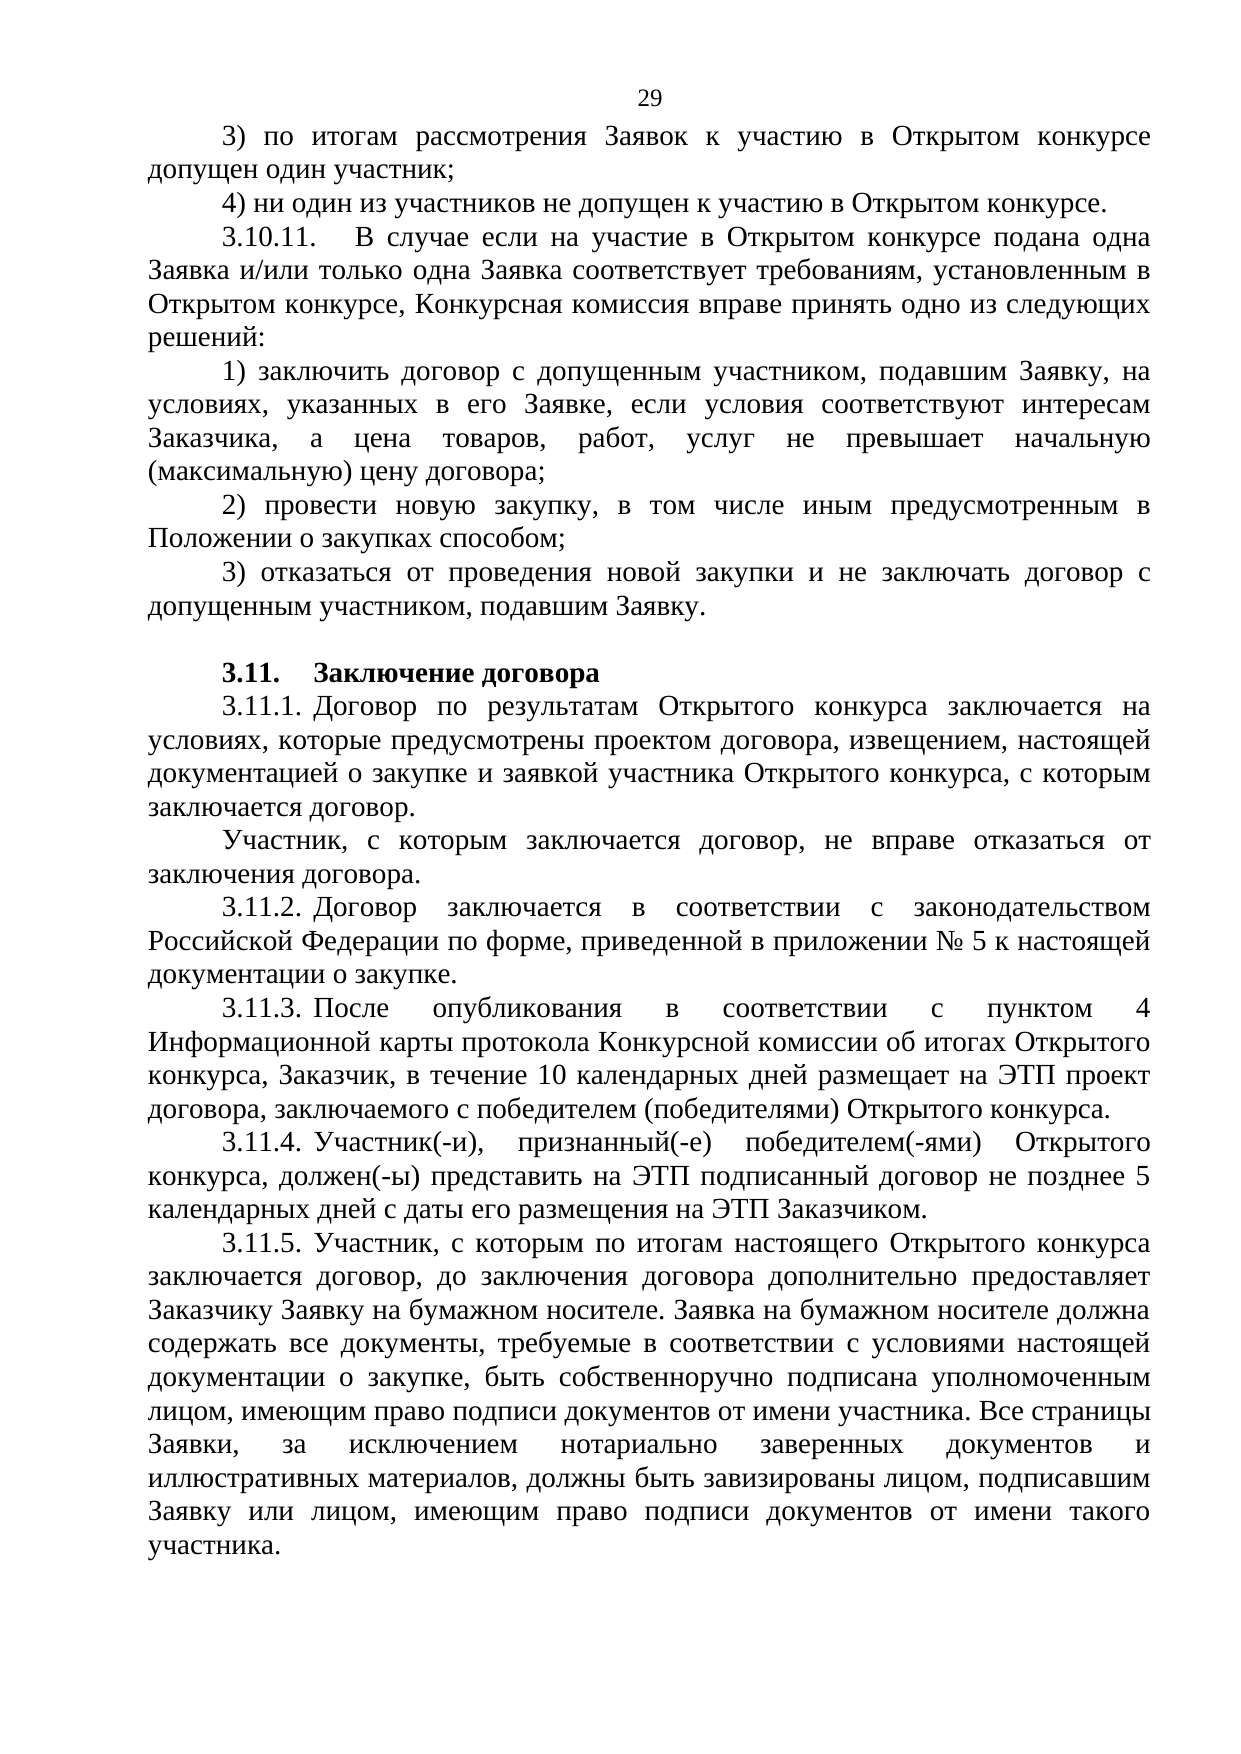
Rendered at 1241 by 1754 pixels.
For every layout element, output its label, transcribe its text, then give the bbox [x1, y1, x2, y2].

list Договор по результатам Открытого конкурса заключается на условиях, которые предусмотрены проектом договора, извещением, настоящей документацией о закупке и заявкой участника Открытого конкурса, с которым заключается договор. [148, 688, 1152, 822]
list После опубликования в соответствии с пунктом 4 Информационной карты протокола Конкурсной комиссии об итогах Открытого конкурса, Заказчик, в течение 10 календарных дней размещает на ЭТП проект договора, заключаемого с победителем (победителями) Открытого конкурса. [148, 990, 1152, 1124]
list В случае если на участие в Открытом конкурсе подана одна Заявка и/или только одна Заявка соответствует требованиям, установленным в Открытом конкурсе, Конкурсная комиссия вправе принять одно из следующих решений: [148, 219, 1152, 353]
text 3) по итогам рассмотрения Заявок к участию в Открытом конкурсе допущен один участник; [148, 118, 1152, 185]
text 2) провести новую закупку, в том числе иным предусмотренным в Положении о закупках способом; [148, 487, 1152, 554]
list Участник, с которым по итогам настоящего Открытого конкурса заключается договор, до заключения договора дополнительно предоставляет Заказчику Заявку на бумажном носителе. Заявка на бумажном носителе должна содержать все документы, требуемые в соответствии с условиями настоящей документации о закупке, быть собственноручно подписана уполномоченным лицом, имеющим право подписи документов от имени участника. Все страницы Заявки, за исключением нотариально заверенных документов и иллюстративных материалов, должны быть завизированы лицом, подписавшим Заявку или лицом, имеющим право подписи документов от имени такого участника. [148, 1225, 1152, 1560]
text 3) отказаться от проведения новой закупки и не заключать договор с допущенным участником, подавшим Заявку. [148, 554, 1152, 621]
text 1) заключить договор с допущенным участником, подавшим Заявку, на условиях, указанных в его Заявке, если условия соответствуют интересам Заказчика, а цена товаров, работ, услуг не превышает начальную (максимальную) цену договора; [148, 353, 1152, 487]
text Участник, с которым заключается договор, не вправе отказаться от заключения договора. [148, 822, 1152, 889]
list Заключение договора [148, 655, 1152, 688]
text 4) ни один из участников не допущен к участию в Открытом конкурсе. [148, 185, 1152, 219]
list Участник(-и), признанный(-е) победителем(-ями) Открытого конкурса, должен(-ы) представить на ЭТП подписанный договор не позднее 5 календарных дней с даты его размещения на ЭТП Заказчиком. [148, 1124, 1152, 1225]
list Договор заключается в соответствии с законодательством Российской Федерации по форме, приведенной в приложении № 5 к настоящей документации о закупке. [148, 889, 1152, 990]
